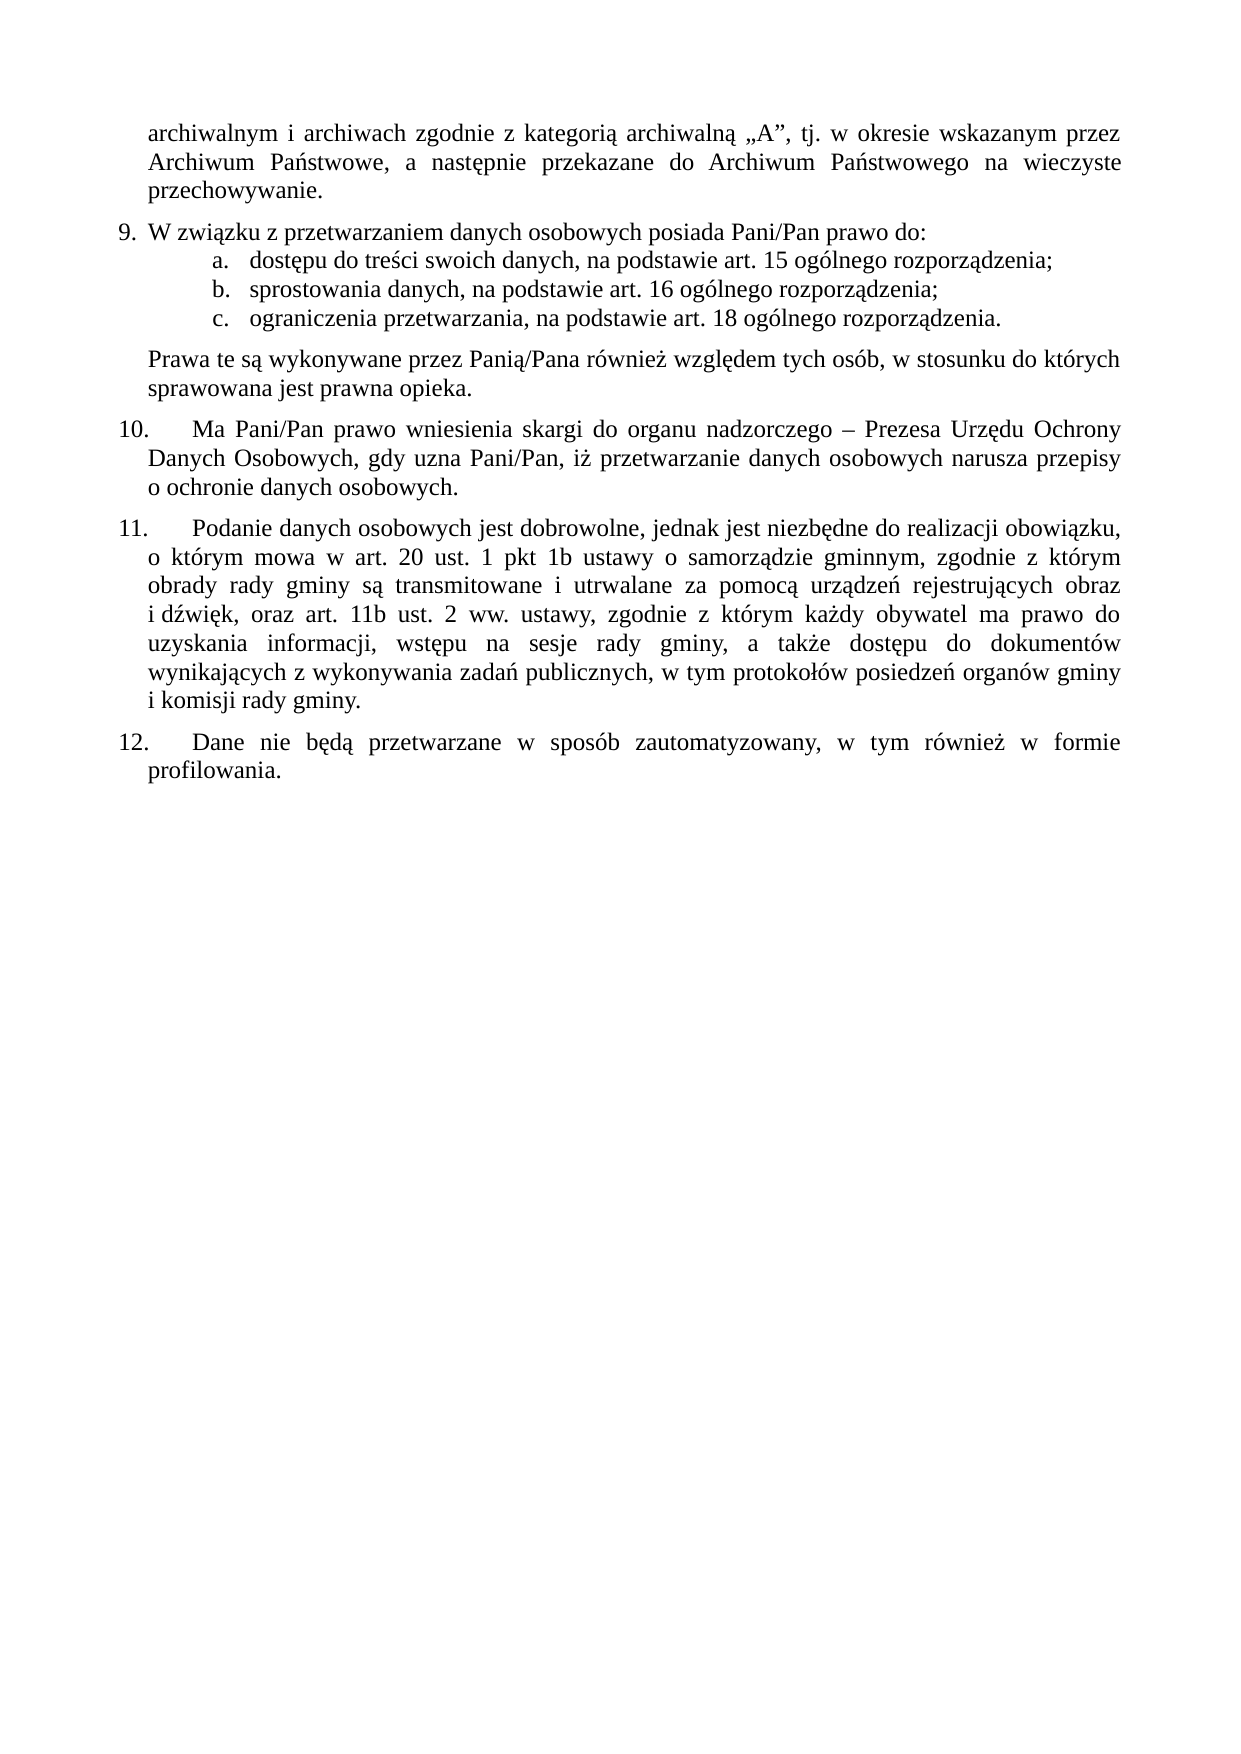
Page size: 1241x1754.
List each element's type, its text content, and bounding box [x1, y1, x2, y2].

list Podanie danych osobowych jest dobrowolne, jednak jest niezbędne do realizacji obowiązku, o którym mowa w art. 20 ust. 1 pkt 1b ustawy o samorządzie gminnym, zgodnie z którym obrady rady gminy są transmitowane i utrwalane za pomocą urządzeń rejestrujących obraz i dźwięk, oraz art. 11b ust. 2 ww. ustawy, zgodnie z którym każdy obywatel ma prawo do uzyskania informacji, wstępu na sesje rady gminy, a także dostępu do dokumentów wynikających z wykonywania zadań publicznych, w tym protokołów posiedzeń organów gminy i komisji rady gminy. [118, 513, 1122, 714]
list ograniczenia przetwarzania, na podstawie art. 18 ogólnego rozporządzenia. [212, 303, 1122, 332]
list Ma Pani/Pan prawo wniesienia skargi do organu nadzorczego – Prezesa Urzędu Ochrony Danych Osobowych, gdy uzna Pani/Pan, iż przetwarzanie danych osobowych narusza przepisy o ochronie danych osobowych. [118, 414, 1122, 501]
text Prawa te są wykonywane przez Panią/Pana również względem tych osób, w stosunku do których sprawowana jest prawna opieka. [148, 344, 1122, 402]
list Dane nie będą przetwarzane w sposób zautomatyzowany, w tym również w formie profilowania. [118, 727, 1122, 784]
list dostępu do treści swoich danych, na podstawie art. 15 ogólnego rozporządzenia; [212, 246, 1122, 274]
list sprostowania danych, na podstawie art. 16 ogólnego rozporządzenia; [212, 274, 1122, 303]
list W związku z przetwarzaniem danych osobowych posiada Pani/Pan prawo do: [118, 217, 1122, 246]
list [118, 118, 1122, 204]
